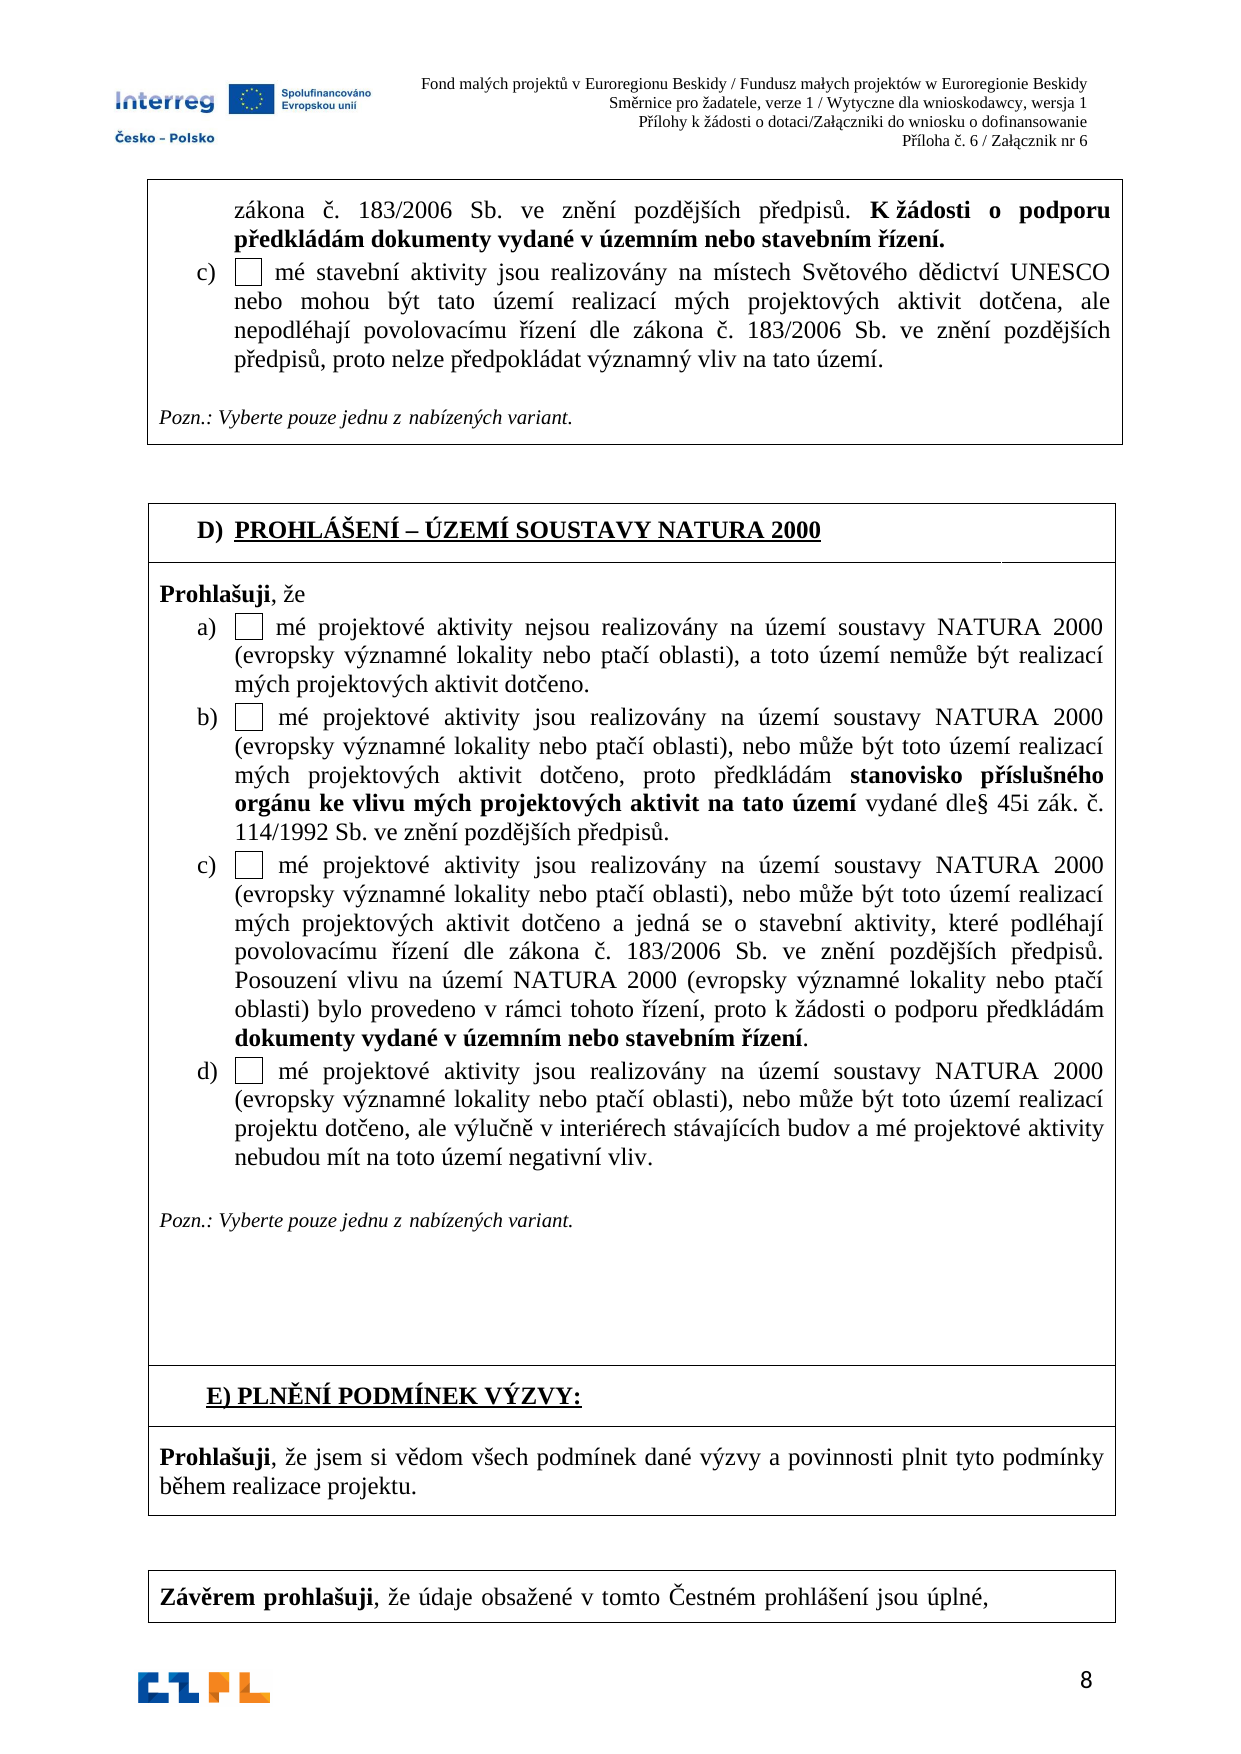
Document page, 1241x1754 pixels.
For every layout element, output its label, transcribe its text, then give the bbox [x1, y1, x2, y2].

table_header [1002, 1571, 1115, 1622]
table_header prohlášení – území soustavy Natura 2000 [149, 504, 1001, 562]
table_cell Prohlašuji, že mé projektové aktivity nejsou realizovány na území soustavy NATURA 2000 (evropsky významné lokality nebo ptačí oblasti), a toto území nemůže být realizací mých projektových aktivit dotčeno. mé projektové aktivity jsou realizovány na území soustavy NATURA 2000 (evropsky významné lokality nebo ptačí oblasti), nebo může být toto území realizací mých projektových aktivit dotčeno, proto předkládám stanovisko příslušného orgánu ke vlivu mých projektových aktivit na tato území vydané dle§ 45i zák. č. 114/1992 Sb. ve znění pozdějších předpisů. mé projektové aktivity jsou realizovány na území soustavy NATURA 2000 (evropsky významné lokality nebo ptačí oblasti), nebo může být toto území realizací mých projektových aktivit dotčeno a jedná se o stavební aktivity, které podléhají povolovacímu řízení dle zákona č. 183/2006 Sb. ve znění pozdějších předpisů. Posouzení vlivu na území NATURA 2000 (evropsky významné lokality nebo ptačí oblasti) bylo provedeno v rámci tohoto řízení, proto k žádosti o podporu předkládám dokumenty vydané v územním nebo stavebním řízení. mé projektové aktivity jsou realizovány na území soustavy NATURA 2000 (evropsky významné lokality nebo ptačí oblasti), nebo může být toto území realizací projektu dotčeno, ale výlučně v interiérech stávajících budov a mé projektové aktivity nebudou mít na toto území negativní vliv. Pozn.: Vyberte pouze jednu z nabízených variant. [149, 563, 1115, 1365]
table_cell Prohlašuji, že jsem si vědom všech podmínek dané výzvy a povinnosti plnit tyto podmínky během realizace projektu. [149, 1427, 1115, 1515]
picture [134, 1669, 273, 1707]
table_header [1002, 504, 1115, 562]
table_cell E) PLNĚNÍ PODMÍNEK VÝZVY: [149, 1366, 1115, 1426]
picture [113, 80, 373, 146]
